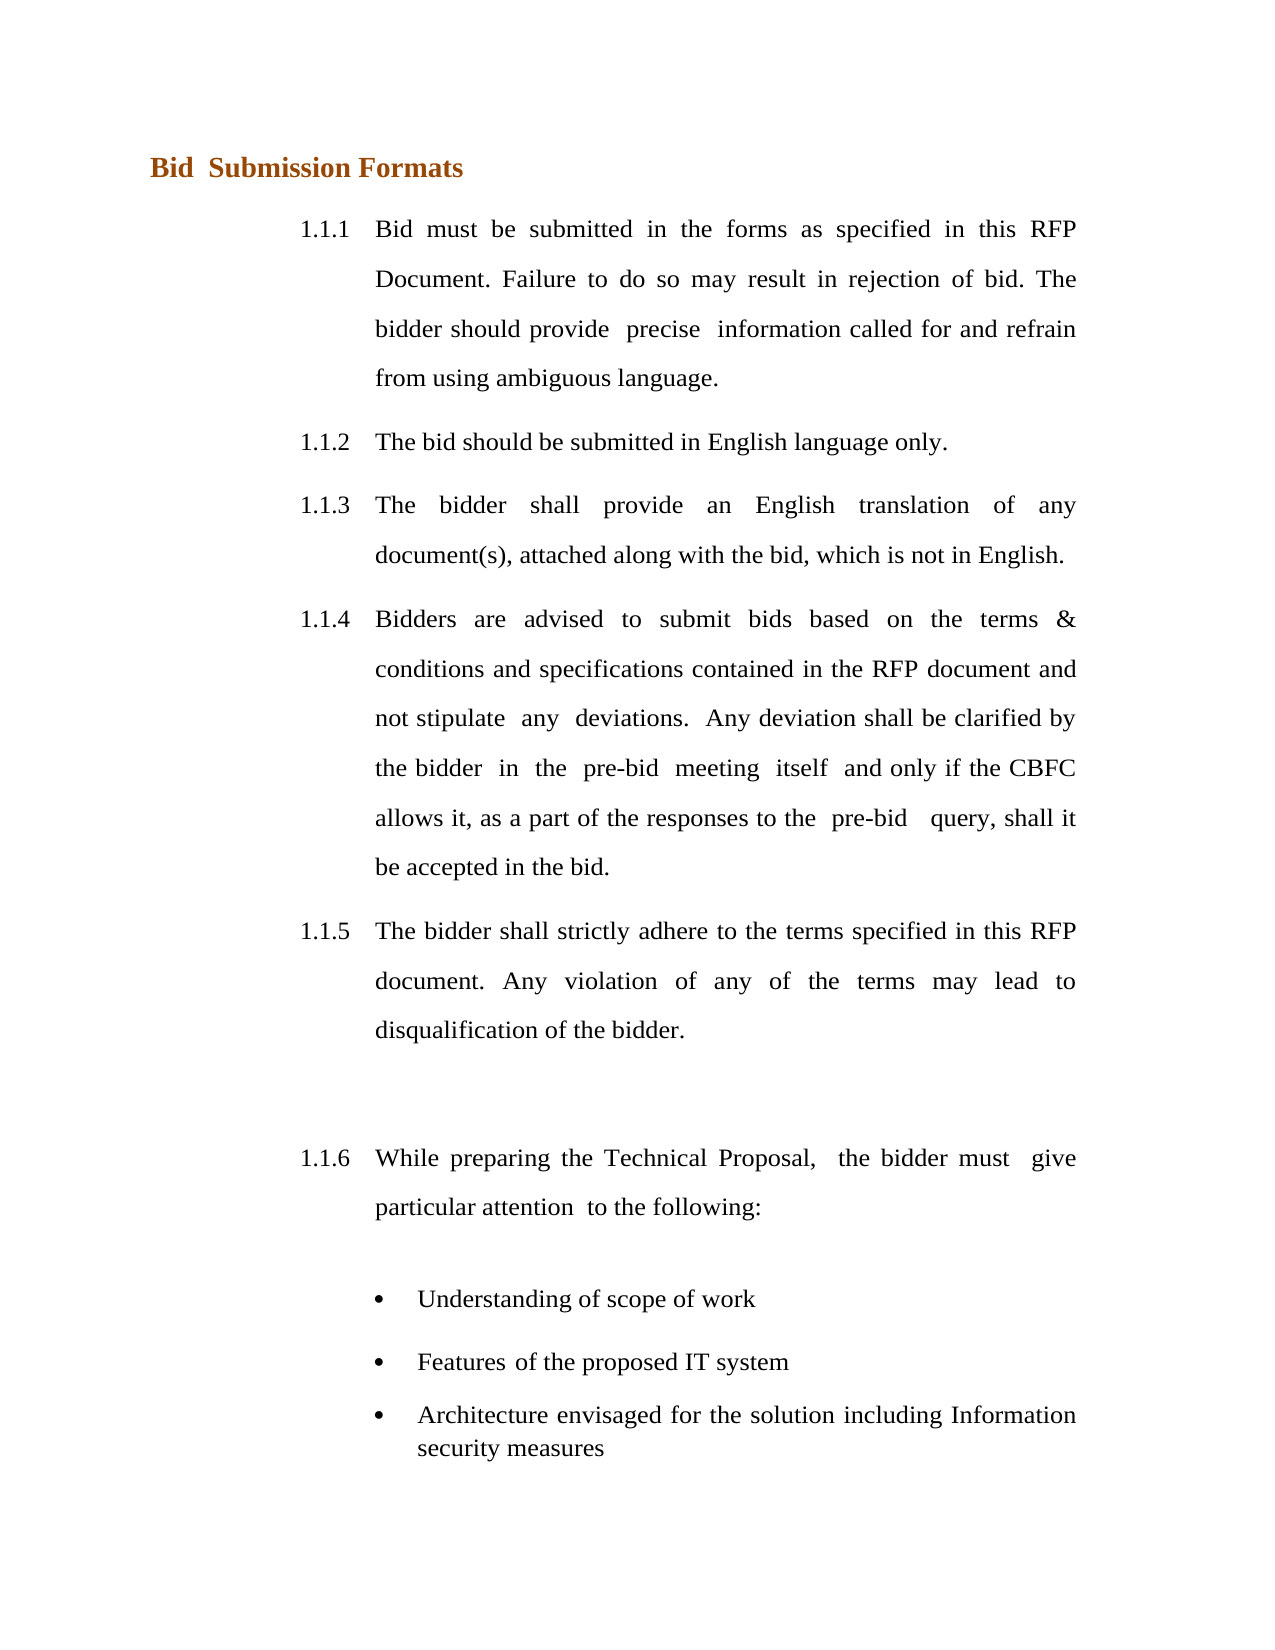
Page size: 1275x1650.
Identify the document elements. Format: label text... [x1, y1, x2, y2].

list The bid should be submitted in English language only. [300, 427, 1078, 456]
list The bidder shall provide an English translation of any document(s), attached along with the bid, which is not in English. [300, 491, 1078, 569]
list The bidder shall strictly adhere to the terms specified in this RFP document. Any violation of any of the terms may lead to disqualification of the bidder. [300, 916, 1078, 1044]
list While preparing the Technical Proposal, the bidder must give particular attention to the following: [300, 1143, 1078, 1221]
list Bid must be submitted in the forms as specified in this RFP Document. Failure to do so may result in rejection of bid. The bidder should provide precise information called for and refrain from using ambiguous language. [300, 214, 1078, 392]
text Bid Submission Formats [150, 150, 1125, 183]
list Features of the proposed IT system [375, 1347, 1125, 1376]
list Understanding of scope of work [375, 1284, 1125, 1312]
list Architecture envisaged for the solution including Information security measures [375, 1401, 1077, 1462]
list Bidders are advised to submit bids based on the terms & conditions and specifications contained in the RFP document and not stipulate any deviations. Any deviation shall be clarified by the bidder in the pre-bid meeting itself and only if the CBFC allows it, as a part of the responses to the pre-bid query, shall it be accepted in the bid. [300, 604, 1078, 881]
